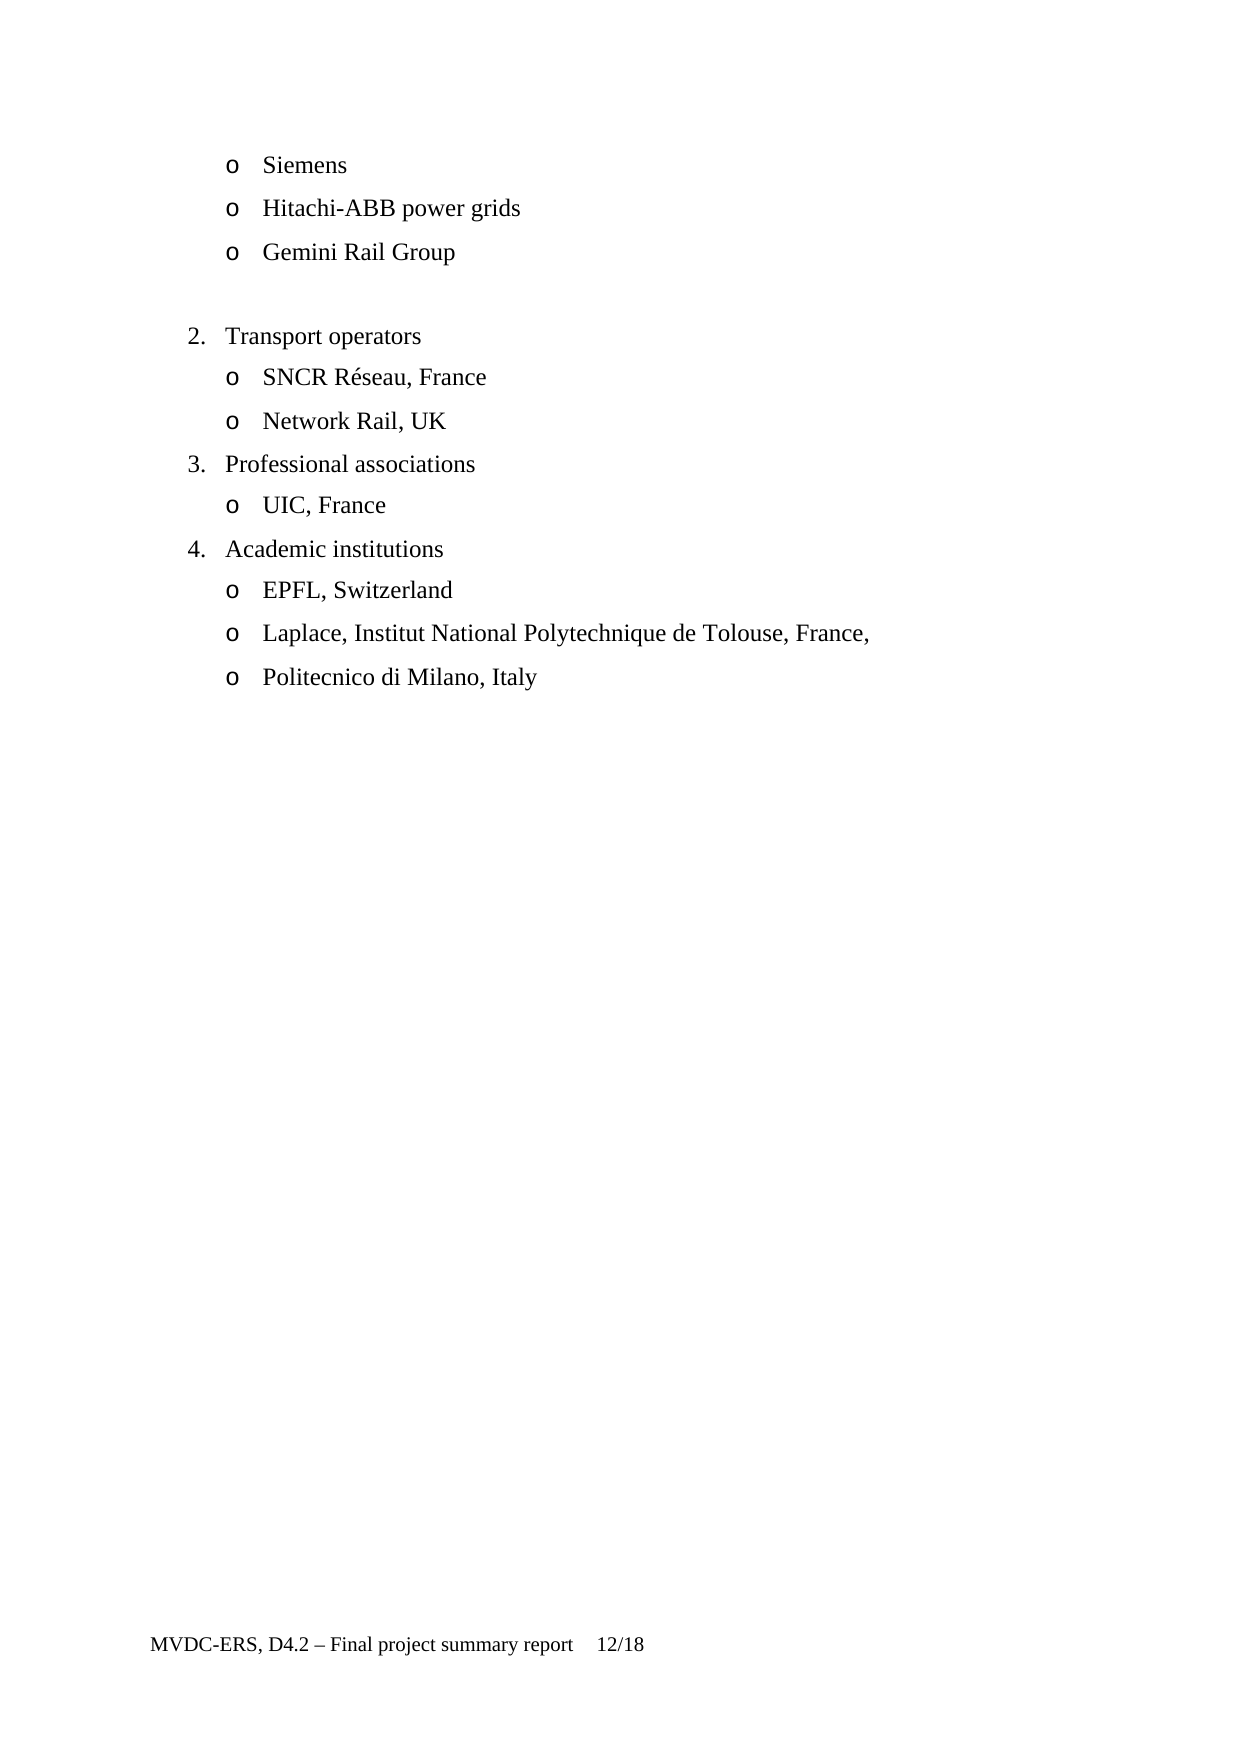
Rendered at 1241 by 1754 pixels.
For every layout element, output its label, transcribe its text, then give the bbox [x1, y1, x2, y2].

list UIC, France [225, 490, 1090, 521]
list Transport operators [187, 321, 1090, 350]
list Hitachi-ABB power grids [225, 193, 1090, 224]
list Siemens [225, 150, 1090, 181]
list Politecnico di Milano, Italy [225, 662, 1090, 692]
list Network Rail, UK [225, 406, 1090, 437]
list EPFL, Switzerland [225, 575, 1090, 606]
list Laplace, Institut National Polytechnique de Tolouse, France, [225, 618, 1090, 649]
list Academic institutions [187, 534, 1090, 562]
list Professional associations [187, 449, 1090, 478]
list Gemini Rail Group [225, 237, 1090, 267]
list SNCR Réseau, France [225, 362, 1090, 393]
